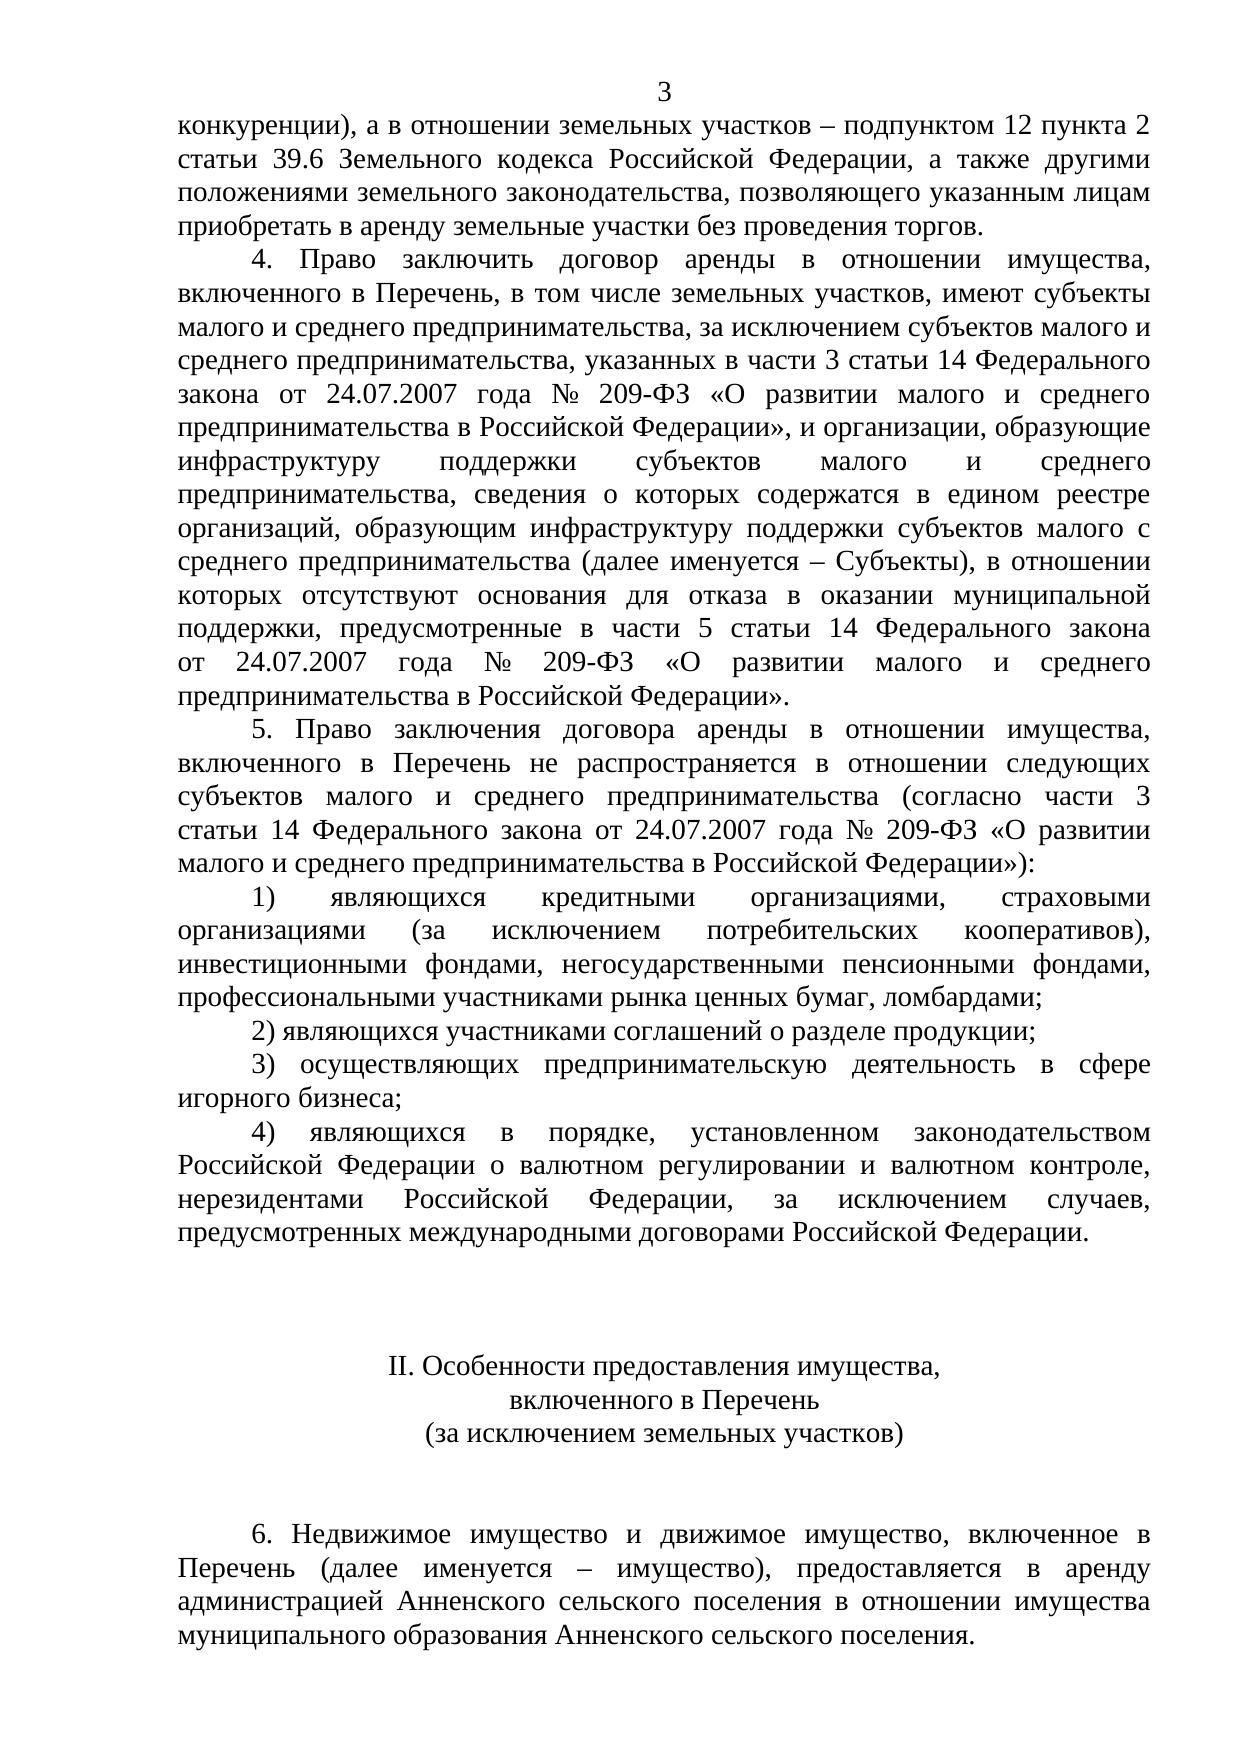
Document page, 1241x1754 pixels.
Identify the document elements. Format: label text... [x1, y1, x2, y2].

text (за исключением земельных участков) [177, 1416, 1152, 1449]
text II. Особенности предоставления имущества, [177, 1348, 1152, 1382]
text 4. Право заключить договор аренды в отношении имущества, включенного в Перечень, в том числе земельных участков, имеют субъекты малого и среднего предпринимательства, за исключением субъектов малого и среднего предпринимательства, указанных в части 3 статьи 14 Федерального закона от 24.07.2007 года № 209-ФЗ «О развитии малого и среднего предпринимательства в Российской Федерации», и организации, образующие инфраструктуру поддержки субъектов малого и среднего предпринимательства, сведения о которых содержатся в едином реестре организаций, образующим инфраструктуру поддержки субъектов малого с среднего предпринимательства (далее именуется – Субъекты), в отношении которых отсутствуют основания для отказа в оказании муниципальной поддержки, предусмотренные в части 5 статьи 14 Федерального закона от 24.07.2007 года № 209-ФЗ «О развитии малого и среднего предпринимательства в Российской Федерации». [177, 242, 1152, 711]
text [177, 107, 1152, 242]
text 6. Недвижимое имущество и движимое имущество, включенное в Перечень (далее именуется – имущество), предоставляется в аренду администрацией Анненского сельского поселения в отношении имущества муниципального образования Анненского сельского поселения. [177, 1516, 1152, 1650]
text 3) осуществляющих предпринимательскую деятельность в сфере игорного бизнеса; [177, 1047, 1152, 1114]
text включенного в Перечень [177, 1382, 1152, 1416]
text 4) являющихся в порядке, установленном законодательством Российской Федерации о валютном регулировании и валютном контроле, нерезидентами Российской Федерации, за исключением случаев, предусмотренных международными договорами Российской Федерации. [177, 1114, 1152, 1248]
text 5. Право заключения договора аренды в отношении имущества, включенного в Перечень не распространяется в отношении следующих субъектов малого и среднего предпринимательства (согласно части 3 статьи 14 Федерального закона от 24.07.2007 года № 209-ФЗ «О развитии малого и среднего предпринимательства в Российской Федерации»): [177, 711, 1152, 879]
text 2) являющихся участниками соглашений о разделе продукции; [177, 1013, 1152, 1047]
text 1) являющихся кредитными организациями, страховыми организациями (за исключением потребительских кооперативов), инвестиционными фондами, негосударственными пенсионными фондами, профессиональными участниками рынка ценных бумаг, ломбардами; [177, 879, 1152, 1013]
